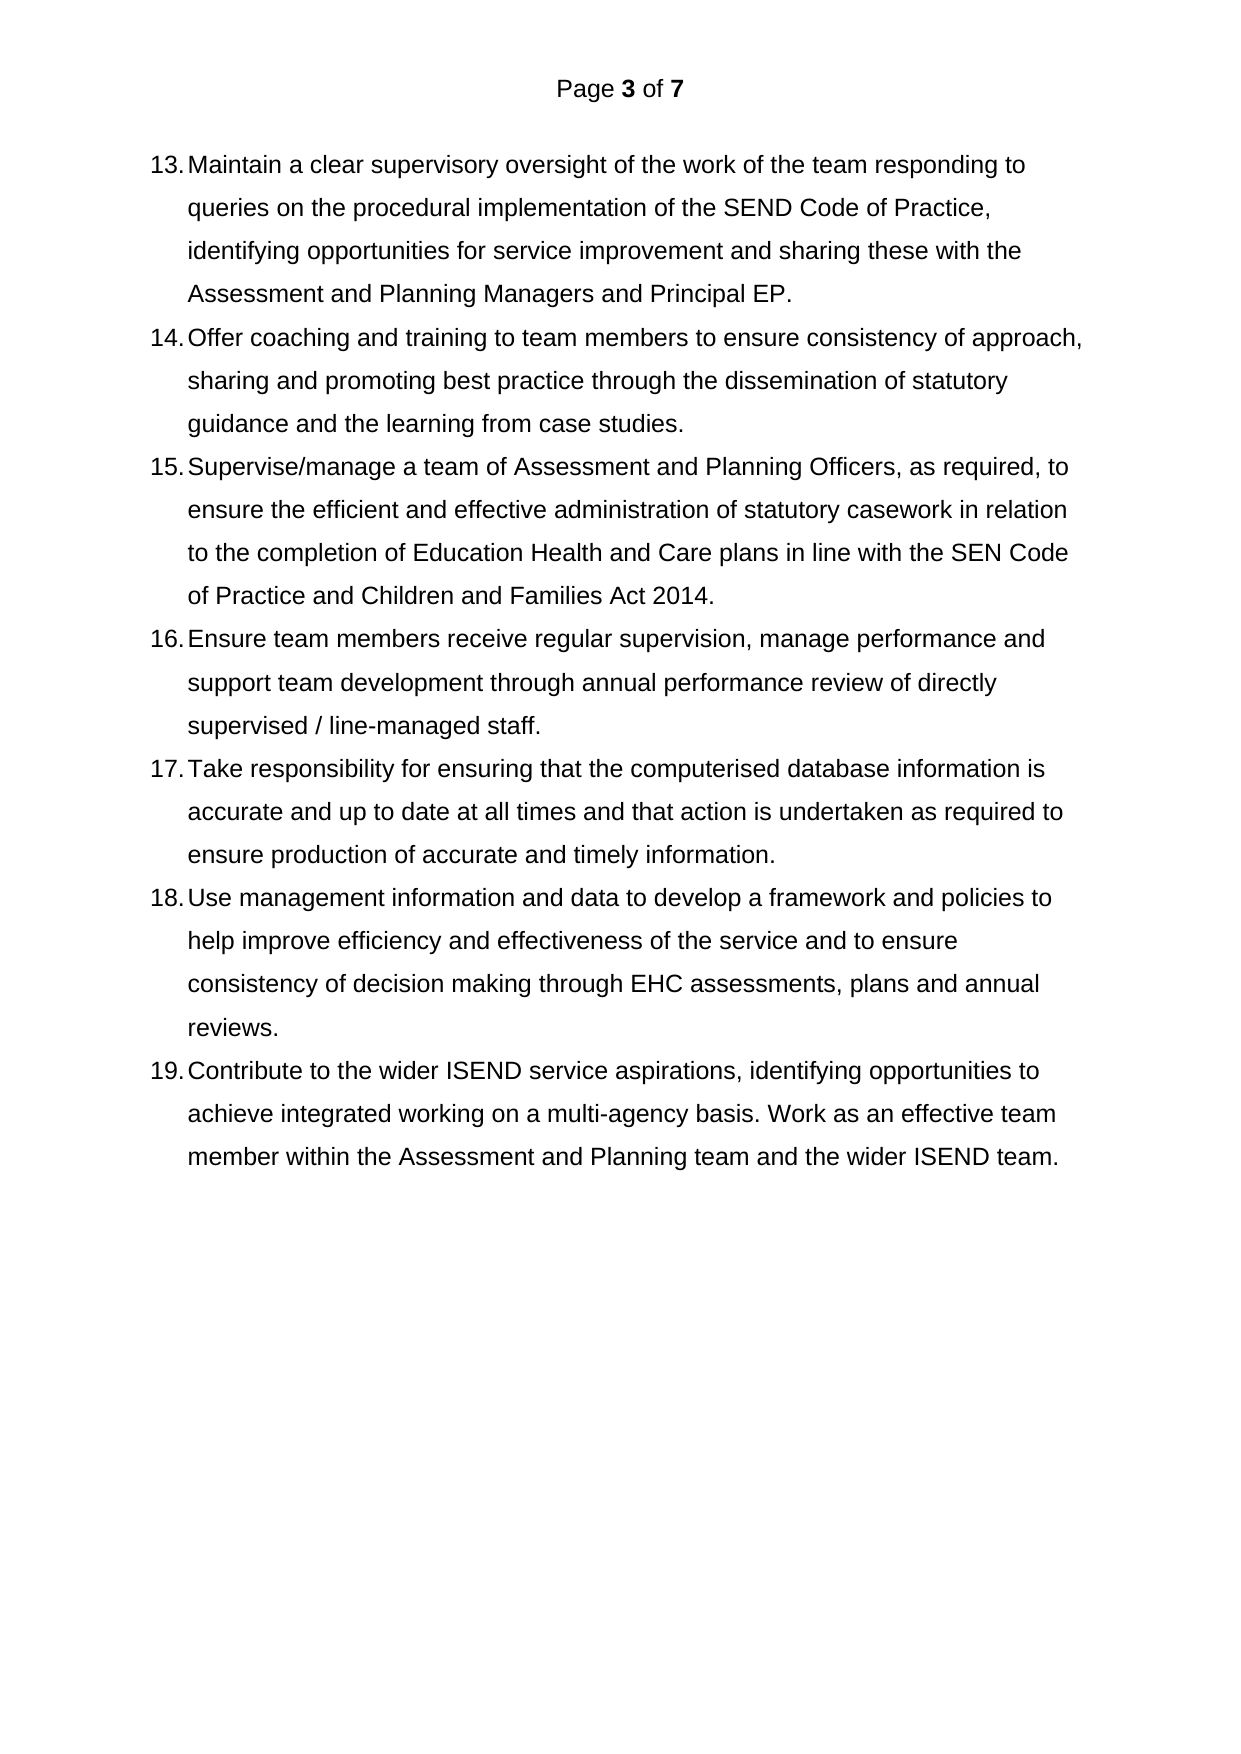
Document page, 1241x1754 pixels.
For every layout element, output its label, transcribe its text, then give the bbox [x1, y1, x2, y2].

list Offer coaching and training to team members to ensure consistency of approach, sharing and promoting best practice through the dissemination of statutory guidance and the learning from case studies. [150, 322, 1090, 437]
list Maintain a clear supervisory oversight of the work of the team responding to queries on the procedural implementation of the SEND Code of Practice, identifying opportunities for service improvement and sharing these with the Assessment and Planning Managers and Principal EP. [150, 150, 1090, 308]
list Take responsibility for ensuring that the computerised database information is accurate and up to date at all times and that action is undertaken as required to ensure production of accurate and timely information. [150, 754, 1090, 869]
list Contribute to the wider ISEND service aspirations, identifying opportunities to achieve integrated working on a multi-agency basis. Work as an effective team member within the Assessment and Planning team and the wider ISEND team. [150, 1056, 1090, 1171]
list Use management information and data to develop a framework and policies to help improve efficiency and effectiveness of the service and to ensure consistency of decision making through EHC assessments, plans and annual reviews. [150, 883, 1090, 1041]
list Supervise/manage a team of Assessment and Planning Officers, as required, to ensure the efficient and effective administration of statutory casework in relation to the completion of Education Health and Care plans in line with the SEN Code of Practice and Children and Families Act 2014. [150, 452, 1090, 610]
list Ensure team members receive regular supervision, manage performance and support team development through annual performance review of directly supervised / line-managed staff. [150, 624, 1090, 739]
